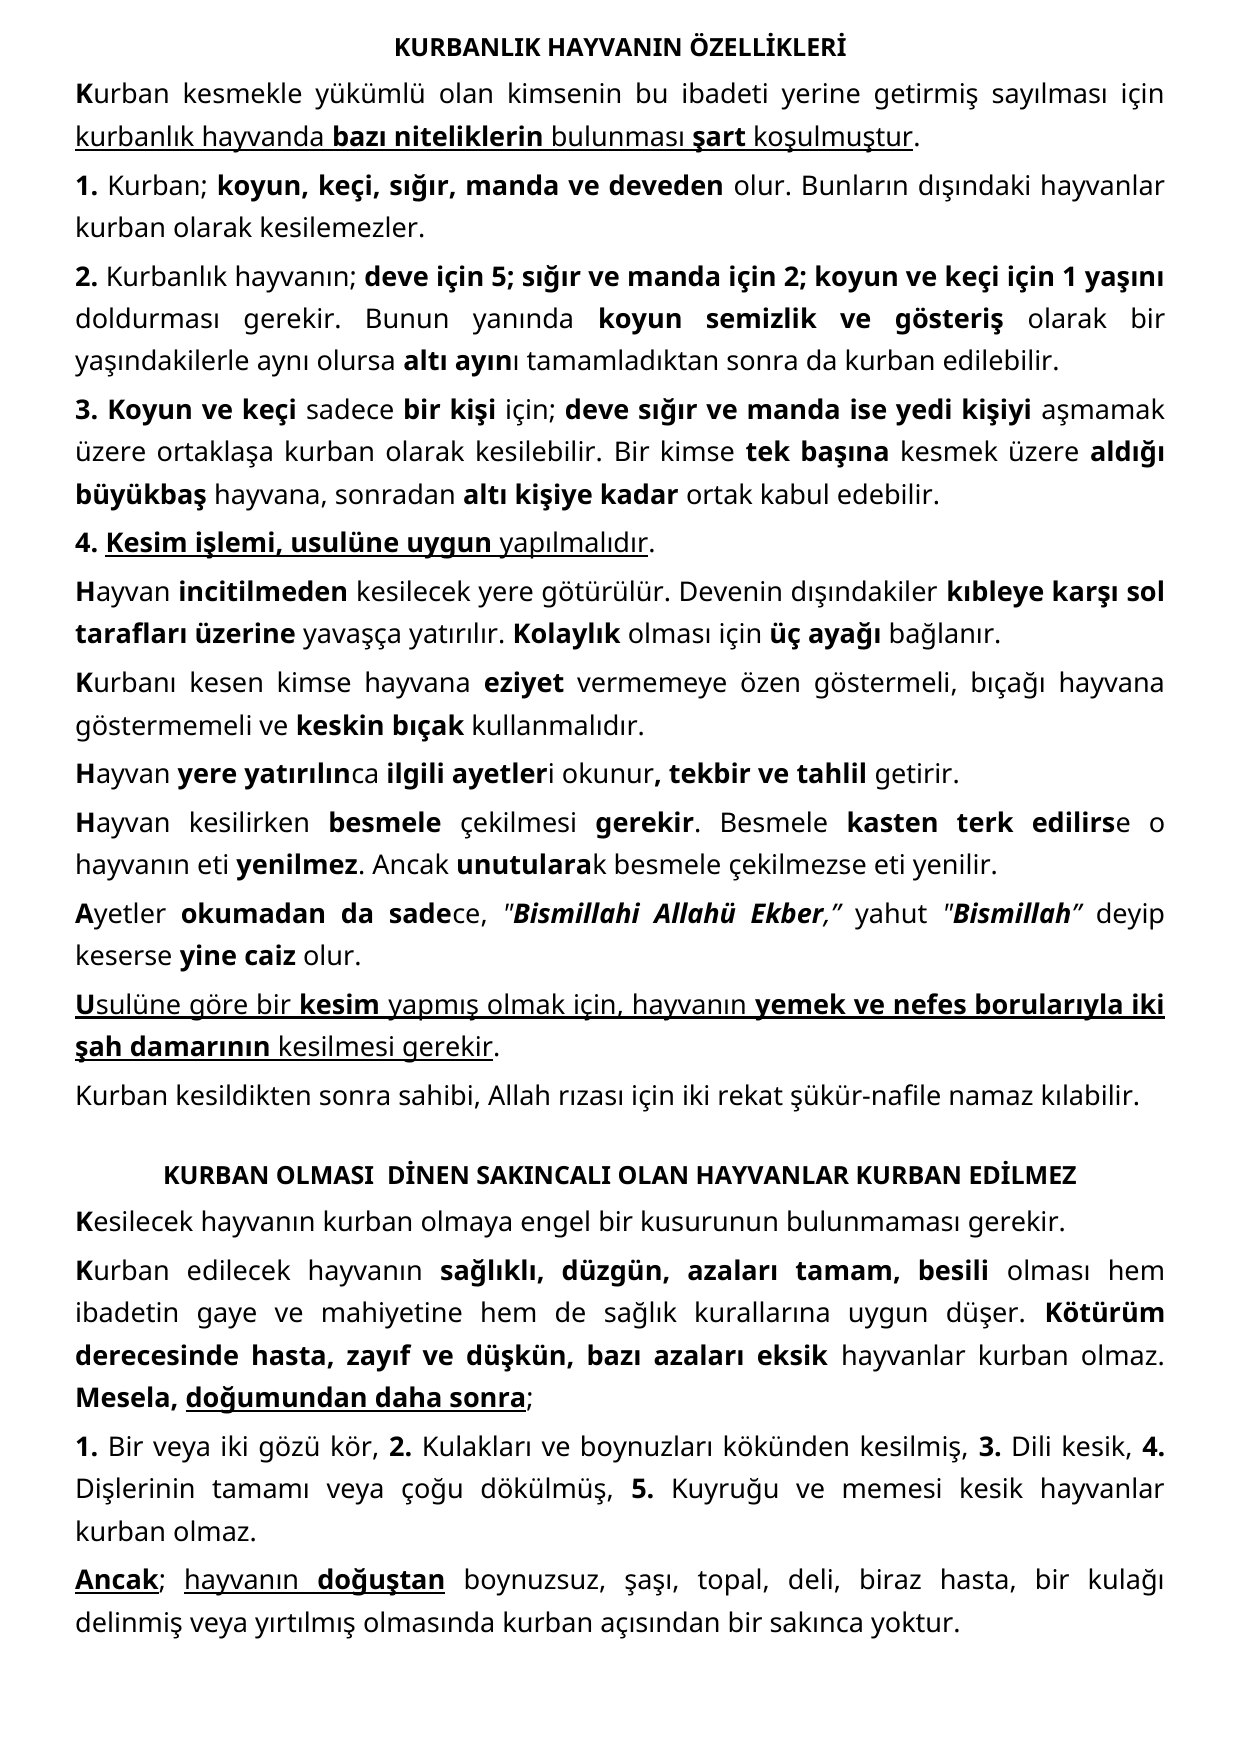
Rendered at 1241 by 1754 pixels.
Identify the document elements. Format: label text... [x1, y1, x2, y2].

text 1. Bir veya iki gözü kör, 2. Kulakları ve boynuzları kökünden kesilmiş, 3. Dili kesik, 4. Dişlerinin tamamı veya çoğu dökülmüş, 5. Kuyruğu ve memesi kesik hayvanlar kurban olmaz. [75, 1427, 1165, 1549]
text Usulüne göre bir kesim yapmış olmak için, hayvanın yemek ve nefes borularıyla iki şah damarının kesilmesi gerekir. [75, 1019, 1165, 1065]
text Ayetler okumadan da sadece, "Bismillahi Allahü Ekber,” yahut "Bismillah” deyip keserse yine caiz olur. [75, 894, 1165, 974]
text Hayvan yere yatırılınca ilgili ayetleri okunur, tekbir ve tahlil getirir. [75, 755, 1165, 792]
text 3. Koyun ve keçi sadece bir kişi için; deve sığır ve manda ise yedi kişiyi aşmamak üzere ortaklaşa kurban olarak kesilebilir. Bir kimse tek başına kesmek üzere aldığı büyükbaş hayvana, sonradan altı kişiye kadar ortak kabul edebilir. [75, 391, 1165, 512]
text Kurbanı kesen kimse hayvana eziyet vermemeye özen göstermeli, bıçağı hayvana göstermemeli ve keskin bıçak kullanmalıdır. [75, 664, 1165, 743]
text Kurban kesmekle yükümlü olan kimsenin bu ibadeti yerine getirmiş sayılması için kurbanlık hayvanda bazı niteliklerin bulunması şart koşulmuştur. [75, 75, 1165, 154]
text Kurban edilecek hayvanın sağlıklı, düzgün, azaları tamam, besili olması hem ibadetin gaye ve mahiyetine hem de sağlık kurallarına uygun düşer. Kötürüm derecesinde hasta, zayıf ve düşkün, bazı azaları eksik hayvanlar kurban olmaz. Mesela, doğumundan daha sonra; [75, 1251, 1165, 1416]
text Hayvan incitilmeden kesilecek yere götürülür. Devenin dışındakiler kıbleye karşı sol tarafları üzerine yavaşça yatırılır. Kolaylık olması için üç ayağı bağlanır. [75, 573, 1165, 652]
text 2. Kurbanlık hayvanın; deve için 5; sığır ve manda için 2; koyun ve keçi için 1 yaşını doldurması gerekir. Bunun yanında koyun semizlik ve gösteriş olarak bir yaşındakilerle aynı olursa altı ayını tamamladıktan sonra da kurban edilebilir. [75, 257, 1165, 379]
text 1. Kurban; koyun, keçi, sığır, manda ve deveden olur. Bunların dışındaki hayvanlar kurban olarak kesilemezler. [75, 166, 1165, 245]
text Hayvan kesilirken besmele çekilmesi gerekir. Besmele kasten terk edilirse o hayvanın eti yenilmez. Ancak unutularak besmele çekilmezse eti yenilir. [75, 803, 1165, 883]
text 4. Kesim işlemi, usulüne uygun yapılmalıdır. [75, 524, 1165, 561]
text KURBAN OLMASI DİNEN SAKINCALI OLAN HAYVANLAR KURBAN EDİLMEZ [75, 1157, 1165, 1191]
text KURBANLIK HAYVANIN ÖZELLİKLERİ [75, 29, 1165, 64]
text Kurban kesildikten sonra sahibi, Allah rızası için iki rekat şükür-nafile namaz kılabilir. [75, 1076, 1165, 1113]
text Ancak; hayvanın doğuştan boynuzsuz, şaşı, topal, deli, biraz hasta, bir kulağı delinmiş veya yırtılmış olmasında kurban açısından bir sakınca yoktur. [75, 1561, 1165, 1640]
text Usulüne göre bir kesim yapmış olmak için, hayvanın yemek ve nefes borularıyla iki şah damarının kesilmesi gerekir. [75, 985, 1165, 1016]
text Kesilecek hayvanın kurban olmaya engel bir kusurunun bulunmaması gerekir. [75, 1203, 1165, 1240]
